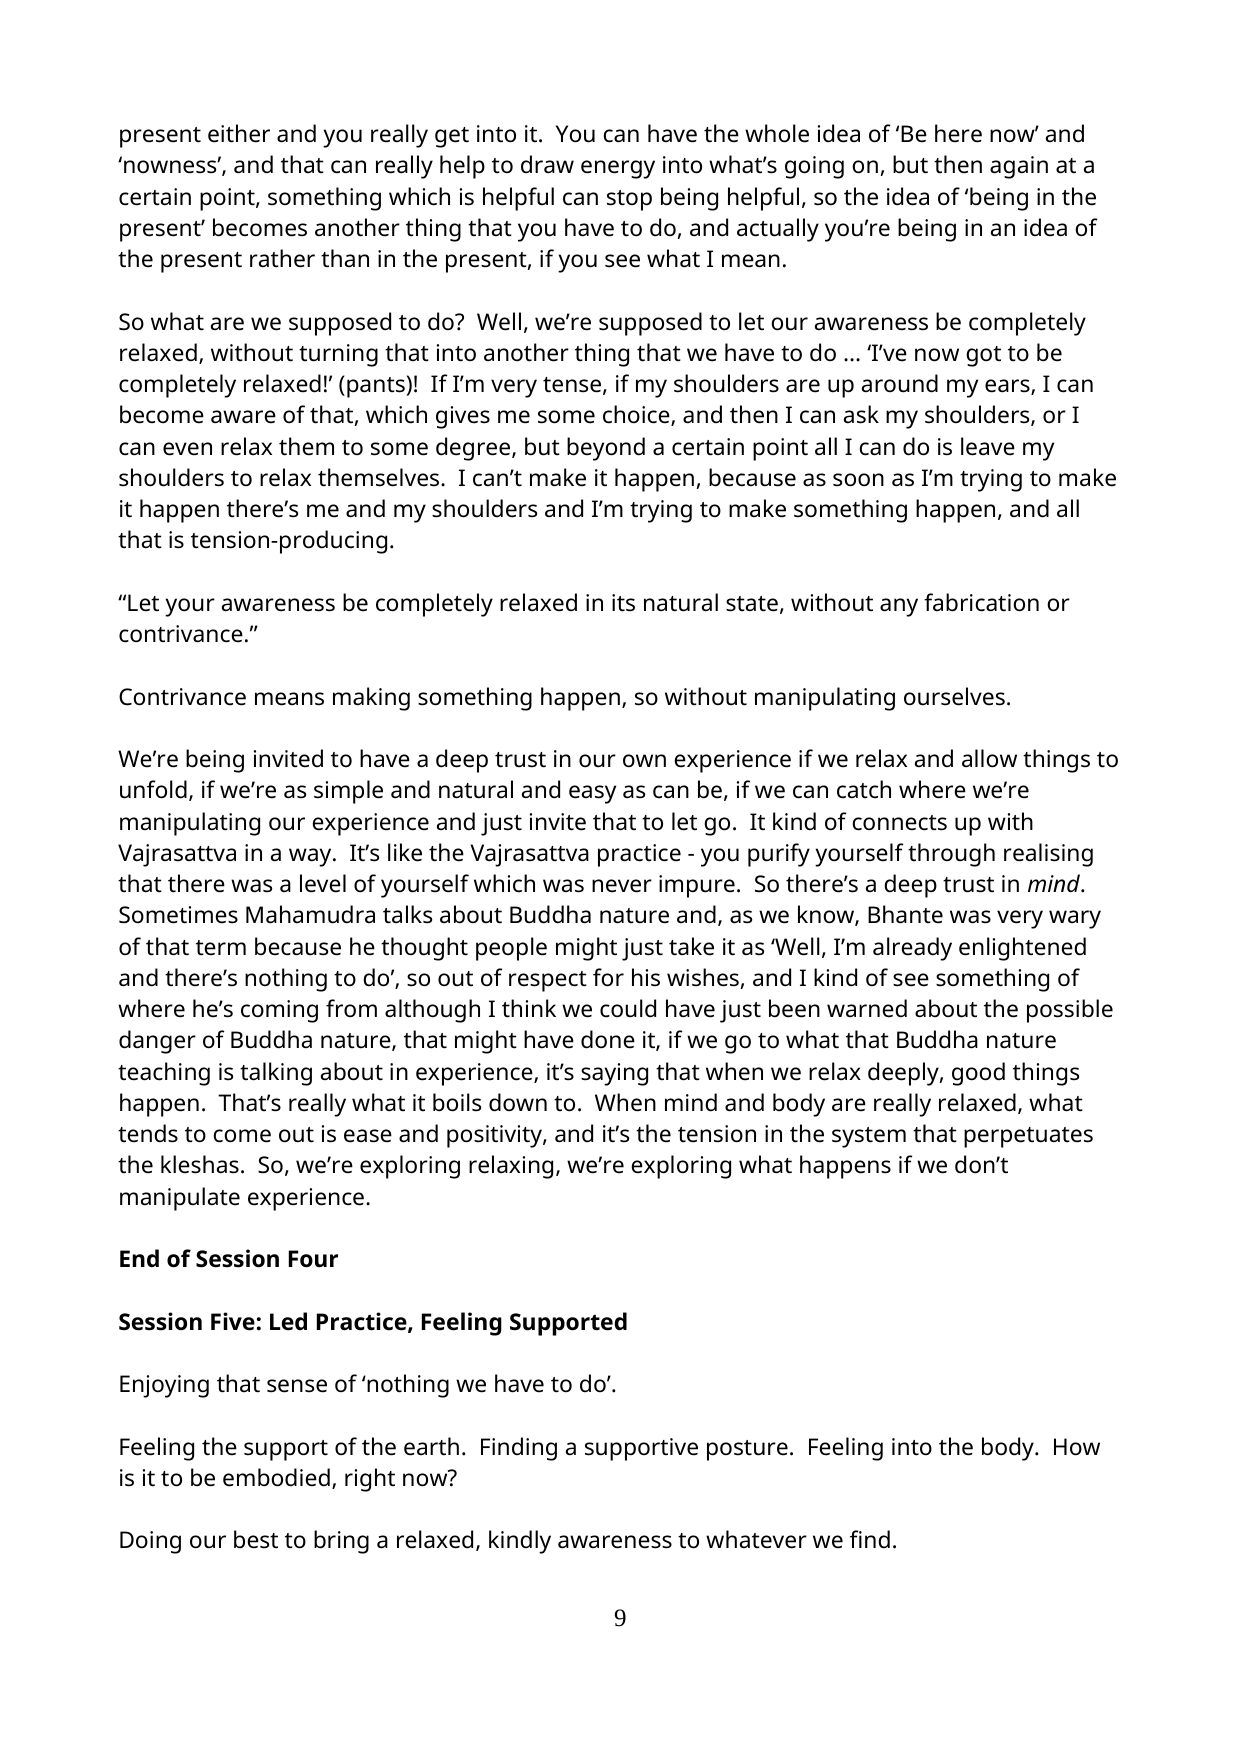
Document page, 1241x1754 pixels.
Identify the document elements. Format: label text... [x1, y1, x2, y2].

text Session Five: Led Practice, Feeling Supported [118, 1306, 1122, 1337]
text Feeling the support of the earth. Finding a supportive posture. Feeling into the body. How is it to be embodied, right now? [118, 1431, 1122, 1493]
text Contrivance means making something happen, so without manipulating ourselves. [118, 681, 1122, 712]
text Doing our best to bring a relaxed, kindly awareness to whatever we find. [118, 1524, 1122, 1556]
text “Let your awareness be completely relaxed in its natural state, without any fabrication or contrivance.” [118, 587, 1122, 649]
text We’re being invited to have a deep trust in our own experience if we relax and allow things to unfold, if we’re as simple and natural and easy as can be, if we can catch where we’re manipulating our experience and just invite that to let go. It kind of connects up with Vajrasattva in a way. It’s like the Vajrasattva practice - you purify yourself through realising that there was a level of yourself which was never impure. So there’s a deep trust in mind. Sometimes Mahamudra talks about Buddha nature and, as we know, Bhante was very wary of that term because he thought people might just take it as ‘Well, I’m already enlightened and there’s nothing to do’, so out of respect for his wishes, and I kind of see something of where he’s coming from although I think we could have just been warned about the possible danger of Buddha nature, that might have done it, if we go to what that Buddha nature teaching is talking about in experience, it’s saying that when we relax deeply, good things happen. That’s really what it boils down to. When mind and body are really relaxed, what tends to come out is ease and positivity, and it’s the tension in the system that perpetuates the kleshas. So, we’re exploring relaxing, we’re exploring what happens if we don’t manipulate experience. [118, 743, 1122, 1212]
text Enjoying that sense of ‘nothing we have to do’. [118, 1368, 1122, 1399]
text So what are we supposed to do? Well, we’re supposed to let our awareness be completely relaxed, without turning that into another thing that we have to do … ‘I’ve now got to be completely relaxed!’ (pants)! If I’m very tense, if my shoulders are up around my ears, I can become aware of that, which gives me some choice, and then I can ask my shoulders, or I can even relax them to some degree, but beyond a certain point all I can do is leave my shoulders to relax themselves. I can’t make it happen, because as soon as I’m trying to make it happen there’s me and my shoulders and I’m trying to make something happen, and all that is tension-producing. [118, 306, 1122, 556]
text End of Session Four [118, 1243, 1122, 1274]
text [118, 118, 1122, 274]
